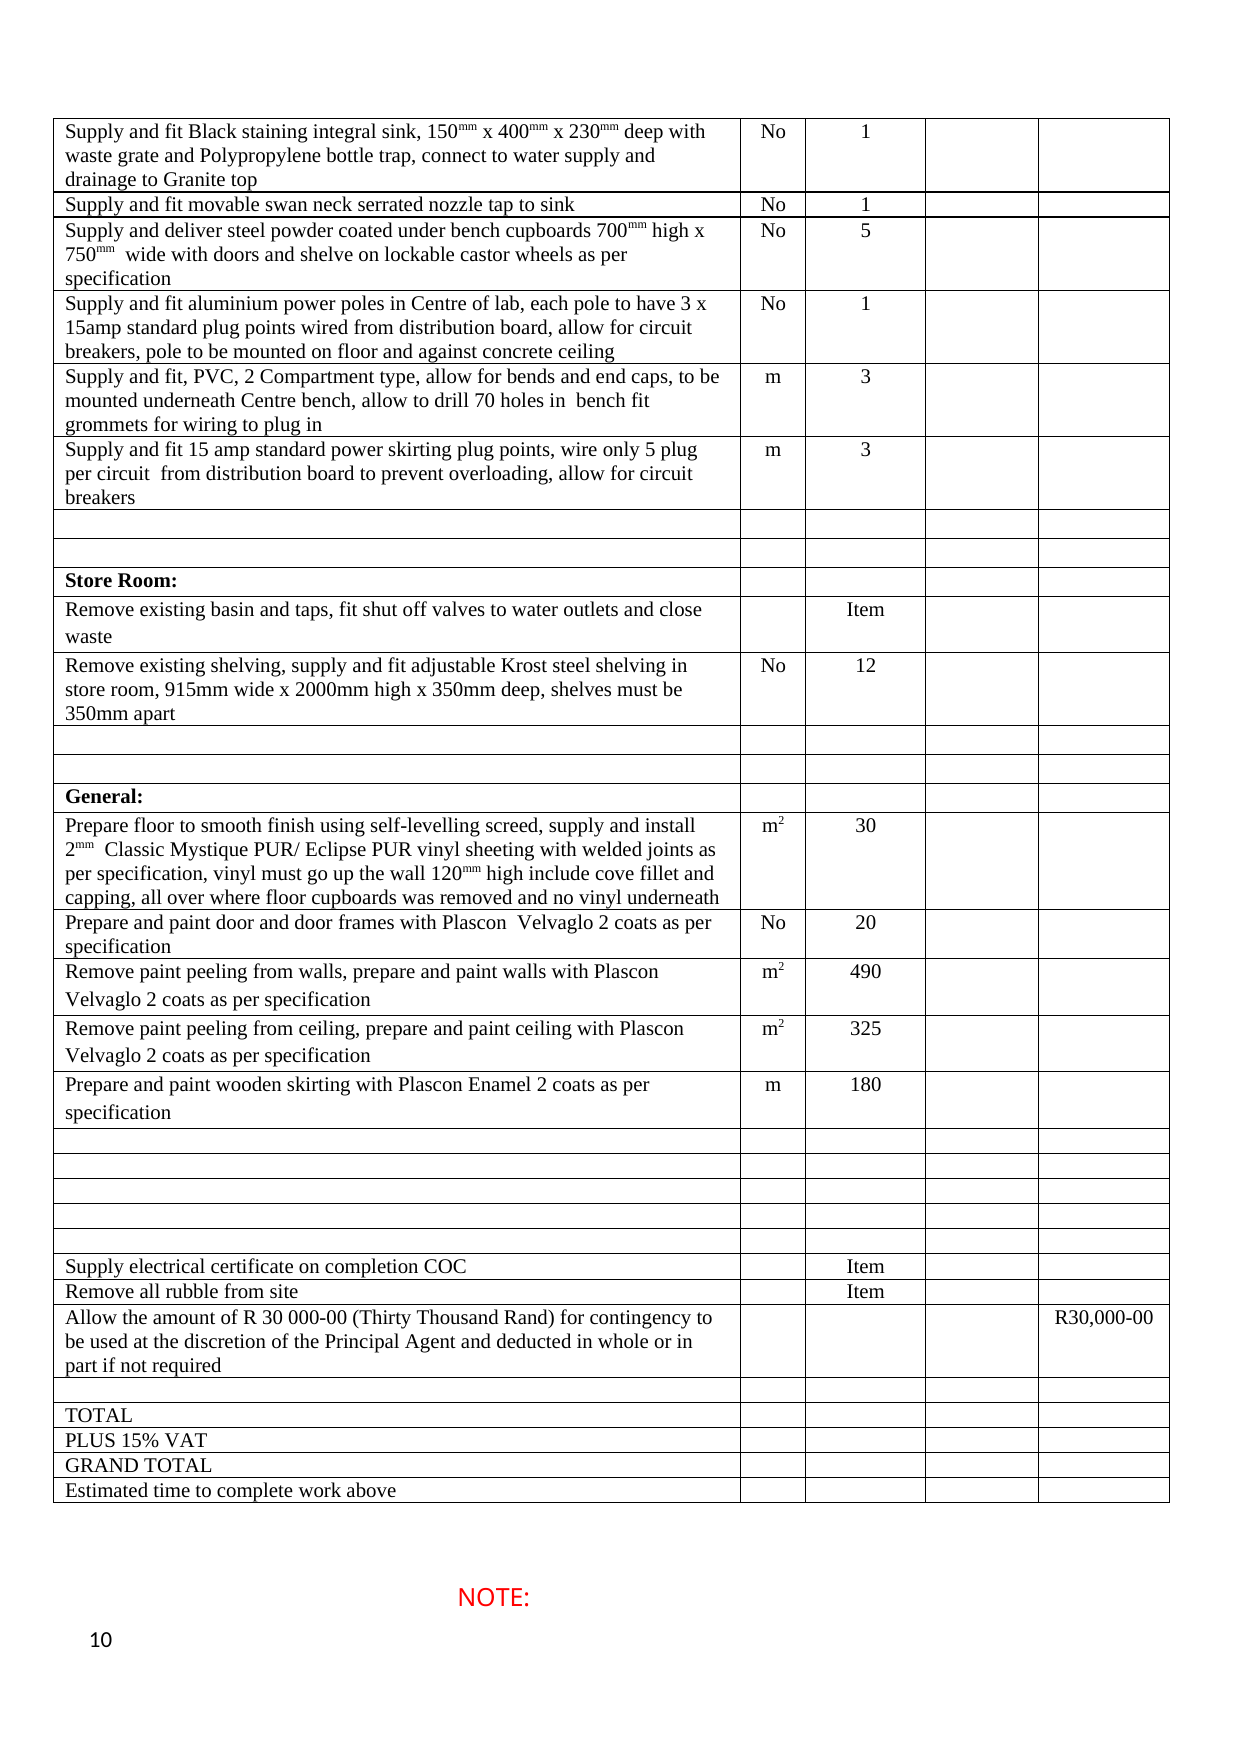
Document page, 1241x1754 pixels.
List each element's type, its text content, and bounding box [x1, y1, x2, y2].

table_cell [1039, 291, 1169, 363]
table_cell m [741, 364, 805, 436]
table_cell No [741, 910, 805, 958]
table_cell [1039, 597, 1169, 652]
table_cell [741, 510, 805, 538]
table_cell Remove all rubble from site [54, 1280, 740, 1303]
table_cell [926, 1453, 1038, 1477]
text NOTE: [89, 1580, 1166, 1614]
table_cell [1039, 784, 1169, 812]
table_cell [741, 1254, 805, 1278]
table_cell PLUS 15% VAT [54, 1428, 740, 1452]
table_cell No [741, 193, 805, 216]
table_cell Prepare and paint door and door frames with Plascon Velvaglo 2 coats as per specification [54, 910, 740, 958]
table_cell [741, 1280, 805, 1303]
table_cell Item [806, 1280, 925, 1303]
table_cell Remove paint peeling from ceiling, prepare and paint ceiling with Plascon Velvaglo 2 coats as per specification [54, 1016, 740, 1071]
table_cell [926, 364, 1038, 436]
table_cell Prepare floor to smooth finish using self-levelling screed, supply and install 2mm Classic Mystique PUR/ Eclipse PUR vinyl sheeting with welded joints as per specification, vinyl must go up the wall 120mm high include cove fillet and capping, all over where floor cupboards was removed and no vinyl underneath [54, 813, 740, 909]
table_cell [54, 510, 740, 538]
table_cell [1039, 726, 1169, 754]
table_cell 20 [806, 910, 925, 958]
table_cell [806, 510, 925, 538]
table_cell [926, 597, 1038, 652]
table_cell [926, 218, 1038, 290]
table_cell m2 [741, 813, 805, 909]
table_cell 1 [806, 291, 925, 363]
table_cell [926, 1403, 1038, 1427]
table_cell [926, 813, 1038, 909]
table_cell [806, 1403, 925, 1427]
table_cell [741, 568, 805, 596]
table_cell Remove paint peeling from walls, prepare and paint walls with Plascon Velvaglo 2 coats as per specification [54, 959, 740, 1015]
table_cell [806, 784, 925, 812]
table_cell Allow the amount of R 30 000-00 (Thirty Thousand Rand) for contingency to be used at the discretion of the Principal Agent and deducted in whole or in part if not required [54, 1305, 740, 1377]
table_cell [1039, 568, 1169, 596]
table_cell 490 [806, 959, 925, 1015]
table_cell [1039, 1179, 1169, 1203]
table_cell [741, 1403, 805, 1427]
table_cell 3 [806, 364, 925, 436]
table_cell Supply and fit movable swan neck serrated nozzle tap to sink [54, 193, 740, 216]
table_cell [1039, 755, 1169, 783]
table_cell 325 [806, 1016, 925, 1071]
table_cell Remove existing shelving, supply and fit adjustable Krost steel shelving in store room, 915mm wide x 2000mm high x 350mm deep, shelves must be 350mm apart [54, 653, 740, 725]
table_cell [1039, 1453, 1169, 1477]
table_cell [741, 1305, 805, 1377]
table_cell [54, 1229, 740, 1253]
table_cell [741, 1179, 805, 1203]
table_cell [926, 510, 1038, 538]
table_cell 30 [806, 813, 925, 909]
table_cell [1039, 539, 1169, 567]
table_cell Estimated time to complete work above [54, 1478, 740, 1502]
table_cell [806, 539, 925, 567]
table_cell [926, 1478, 1038, 1502]
table_cell Remove existing basin and taps, fit shut off valves to water outlets and close waste [54, 597, 740, 652]
table_cell [741, 1154, 805, 1178]
table_cell Supply and fit, PVC, 2 Compartment type, allow for bends and end caps, to be mounted underneath Centre bench, allow to drill 70 holes in bench fit grommets for wiring to plug in [54, 364, 740, 436]
table_cell [806, 726, 925, 754]
table_cell [926, 1280, 1038, 1303]
table_cell GRAND TOTAL [54, 1453, 740, 1477]
table_cell 180 [806, 1072, 925, 1128]
table_cell [741, 1204, 805, 1228]
table_cell [741, 1129, 805, 1153]
table_cell Item [806, 1254, 925, 1278]
table_cell [741, 726, 805, 754]
table_cell [54, 755, 740, 783]
table_cell [54, 1179, 740, 1203]
table_cell [806, 1305, 925, 1377]
table_cell [926, 437, 1038, 509]
table_cell [1039, 813, 1169, 909]
table_cell No [741, 119, 805, 191]
table_cell [806, 1478, 925, 1502]
table_cell [54, 1204, 740, 1228]
table_cell [926, 755, 1038, 783]
table_cell No [741, 653, 805, 725]
table_cell 5 [806, 218, 925, 290]
table_cell [1039, 1378, 1169, 1402]
table_cell [926, 1204, 1038, 1228]
table_cell [54, 1378, 740, 1402]
table_cell [806, 1428, 925, 1452]
table_cell m [741, 1072, 805, 1128]
table_cell [926, 959, 1038, 1015]
table_cell [741, 597, 805, 652]
table_cell Store Room: [54, 568, 740, 596]
table_cell [54, 1154, 740, 1178]
table_cell Supply and fit 15 amp standard power skirting plug points, wire only 5 plug per circuit from distribution board to prevent overloading, allow for circuit breakers [54, 437, 740, 509]
table_cell [741, 1428, 805, 1452]
table_cell [926, 1305, 1038, 1377]
table_cell [926, 1378, 1038, 1402]
table_cell [1039, 119, 1169, 191]
table_cell TOTAL [54, 1403, 740, 1427]
table_cell [926, 653, 1038, 725]
table_cell [1039, 1129, 1169, 1153]
table_cell [741, 1478, 805, 1502]
table_cell [806, 1204, 925, 1228]
table_cell [1039, 1016, 1169, 1071]
table_cell m2 [741, 1016, 805, 1071]
table_cell [806, 1154, 925, 1178]
table_cell R30,000-00 [1039, 1305, 1169, 1377]
table_cell No [741, 218, 805, 290]
table_cell [1039, 1428, 1169, 1452]
table_cell [1039, 193, 1169, 216]
table_cell Supply and fit Black staining integral sink, 150mm x 400mm x 230mm deep with waste grate and Polypropylene bottle trap, connect to water supply and drainage to Granite top [54, 119, 740, 191]
table_cell [1039, 1403, 1169, 1427]
table_cell [806, 568, 925, 596]
table_cell [741, 1378, 805, 1402]
table_cell Supply and fit aluminium power poles in Centre of lab, each pole to have 3 x 15amp standard plug points wired from distribution board, allow for circuit breakers, pole to be mounted on floor and against concrete ceiling [54, 291, 740, 363]
table_cell [926, 1428, 1038, 1452]
table_cell [54, 1129, 740, 1153]
table_cell [1039, 1229, 1169, 1253]
table_cell [1039, 510, 1169, 538]
table_cell [54, 539, 740, 567]
table_cell [806, 1378, 925, 1402]
table_cell [926, 1179, 1038, 1203]
table_cell [926, 119, 1038, 191]
table_cell [926, 1016, 1038, 1071]
table_cell [1039, 1280, 1169, 1303]
table_cell [1039, 1478, 1169, 1502]
table_cell [806, 1129, 925, 1153]
table_cell 12 [806, 653, 925, 725]
table_cell [926, 539, 1038, 567]
table_cell m [741, 437, 805, 509]
table_cell [1039, 959, 1169, 1015]
table_cell Supply electrical certificate on completion COC [54, 1254, 740, 1278]
table_cell [806, 755, 925, 783]
table_cell 1 [806, 119, 925, 191]
table_cell [1039, 1254, 1169, 1278]
table_cell [1039, 218, 1169, 290]
table_cell [1039, 364, 1169, 436]
table_cell [926, 1154, 1038, 1178]
table_cell No [741, 291, 805, 363]
table_cell Supply and deliver steel powder coated under bench cupboards 700mm high x 750mm wide with doors and shelve on lockable castor wheels as per specification [54, 218, 740, 290]
table_cell [741, 1229, 805, 1253]
table_cell [1039, 437, 1169, 509]
table_cell [926, 193, 1038, 216]
table_cell General: [54, 784, 740, 812]
table_cell [926, 1072, 1038, 1128]
table_cell [54, 726, 740, 754]
table_cell [1039, 653, 1169, 725]
table_cell [741, 755, 805, 783]
table_cell [926, 1229, 1038, 1253]
table_cell [1039, 1154, 1169, 1178]
table_cell [806, 1453, 925, 1477]
table_cell [926, 568, 1038, 596]
table_cell [926, 910, 1038, 958]
table_cell [926, 1254, 1038, 1278]
table_cell Item [806, 597, 925, 652]
table_cell Prepare and paint wooden skirting with Plascon Enamel 2 coats as per specification [54, 1072, 740, 1128]
table_cell [1039, 1204, 1169, 1228]
table_cell [926, 784, 1038, 812]
table_cell [741, 784, 805, 812]
table_cell [1039, 910, 1169, 958]
table_cell [1039, 1072, 1169, 1128]
table_cell [926, 291, 1038, 363]
table_cell 3 [806, 437, 925, 509]
table_cell [806, 1229, 925, 1253]
table_cell [926, 726, 1038, 754]
table_cell m2 [741, 959, 805, 1015]
table_cell [741, 539, 805, 567]
table_cell 1 [806, 193, 925, 216]
table_cell [741, 1453, 805, 1477]
table_cell [926, 1129, 1038, 1153]
table_cell [806, 1179, 925, 1203]
